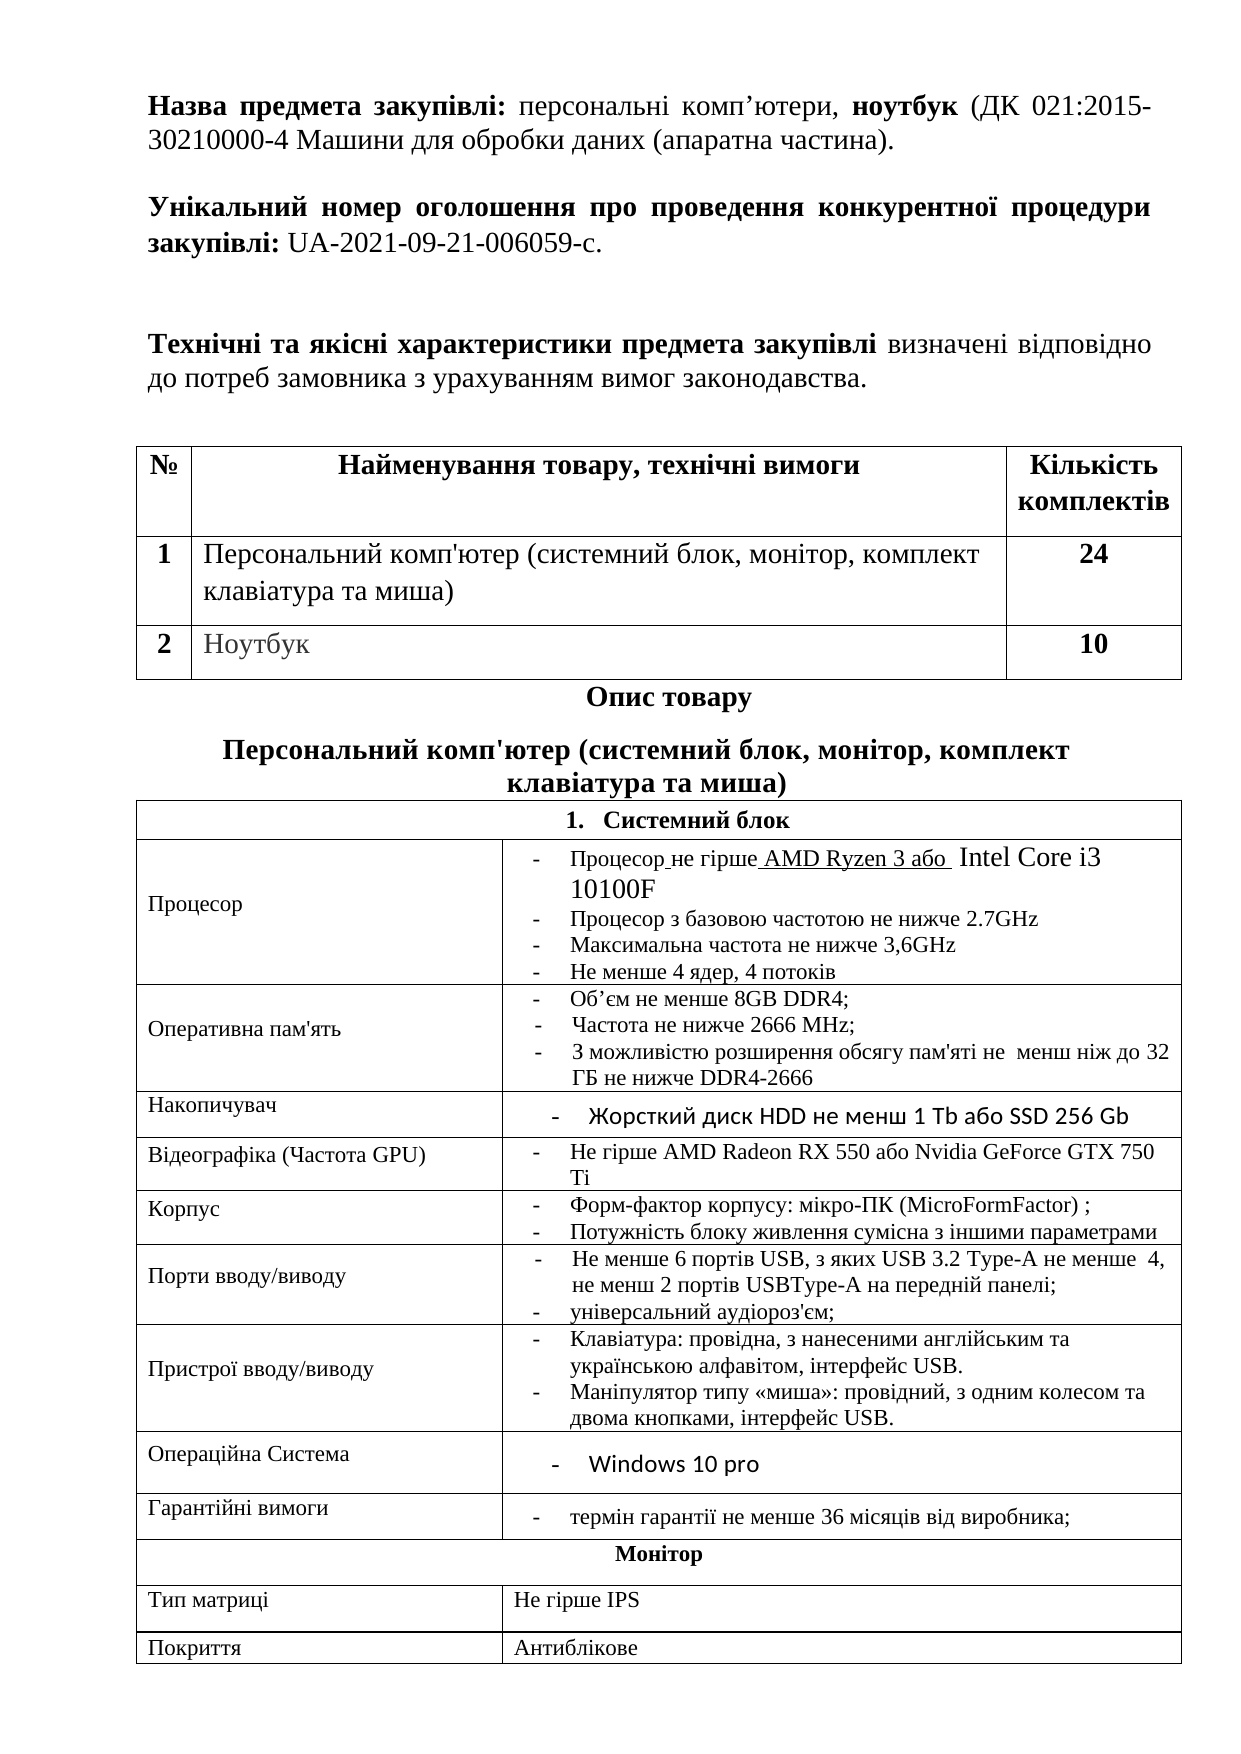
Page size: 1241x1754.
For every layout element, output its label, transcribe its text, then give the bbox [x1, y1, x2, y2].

table_cell Покриття [137, 1633, 502, 1663]
table_cell Антиблікове [503, 1633, 1181, 1663]
table_cell Гарантійні вимоги [137, 1494, 502, 1539]
table_cell Оперативна пам'ять [137, 985, 502, 1091]
table_cell Процесор [137, 840, 502, 984]
table_cell 24 [1007, 537, 1181, 625]
text Персональний комп'ютер (системний блок, монітор, комплект клавіатура та миша) [148, 732, 1146, 799]
text Технічні та якісні характеристики предмета закупівлі визначені відповідно до потреб замовника з урахуванням вимог законодавства. [148, 326, 1152, 393]
table_cell Порти вводу/виводу [137, 1245, 502, 1324]
table_cell Корпус [137, 1191, 502, 1244]
table_header Найменування товару, технічні вимоги [192, 447, 1006, 536]
table_cell Об’єм не менше 8GB DDR4; Частота не нижче 2666 MHz; З можливістю розширення обсягу пам'яті не менш ніж до 32 ГБ не нижче DDR4-2666 [503, 985, 1181, 1091]
table_cell Windows 10 pro [503, 1432, 1181, 1493]
table_cell Монітор [137, 1540, 1181, 1585]
table_cell Жорсткий диск HDD не менш 1 Tb або SSD 256 Gb [503, 1092, 1181, 1137]
table_cell 10 [1007, 626, 1181, 678]
table_cell Не менше 6 портів USB, з яких USB 3.2 Type-A не менше 4, не менш 2 портів USBType-A на передній панелі; універсальний аудіороз'єм; [503, 1245, 1181, 1324]
table_header № [137, 447, 191, 536]
table_cell Не гірше IPS [503, 1586, 1181, 1631]
table_cell Форм-фактор корпусу: мікро-ПК (MicroFormFactor) ; Потужність блоку живлення сумісна з іншими параметрами [503, 1191, 1181, 1244]
table_cell Пристрої вводу/виводу [137, 1325, 502, 1431]
table_cell 2 [137, 626, 191, 678]
table_cell Клавіатура: провідна, з нанесеними англійським та українською алфавітом, інтерфейс USB. Маніпулятор типу «миша»: провідний, з одним колесом та двома кнопками, інтерфейс USB. [503, 1325, 1181, 1431]
table_cell Відеографіка (Частота GPU) [137, 1138, 502, 1190]
text Опис товару [148, 680, 1152, 713]
table_cell Не гiрше AMD Radeon RX 550 або Nvidia GeForce GTX 750 Ti [503, 1138, 1181, 1190]
text Назва предмета закупівлі: персональні комп’ютери, ноутбук (ДК 021:2015-30210000-4 Машини для обробки даних (апаратна частина). [148, 88, 1152, 156]
table_cell Персональний комп'ютер (системний блок, монітор, комплект клавіатура та миша) [192, 537, 1006, 625]
text Унікальний номер оголошення про проведення конкурентної процедури закупівлі: UA-2021-09-21-006059-c. [148, 189, 1152, 259]
table_header Кількість комплектів [1007, 447, 1181, 536]
table_cell 1 [137, 537, 191, 625]
table_cell Ноутбук [192, 626, 1006, 678]
table_cell Процесор не гірше AMD Ryzen 3 або Intel Core i3 10100F Процесор з базовою частотою не нижче 2.7GHz Максимальна частота не нижче 3,6GHz Не менше 4 ядер, 4 потоків [503, 840, 1181, 984]
table_cell Операційна Система [137, 1432, 502, 1493]
table_cell Накопичувач [137, 1092, 502, 1137]
table_cell Тип матриці [137, 1586, 502, 1631]
table_header Системний блок [137, 801, 1181, 839]
table_cell термін гарантії не менше 36 місяців від виробника; [503, 1494, 1181, 1539]
